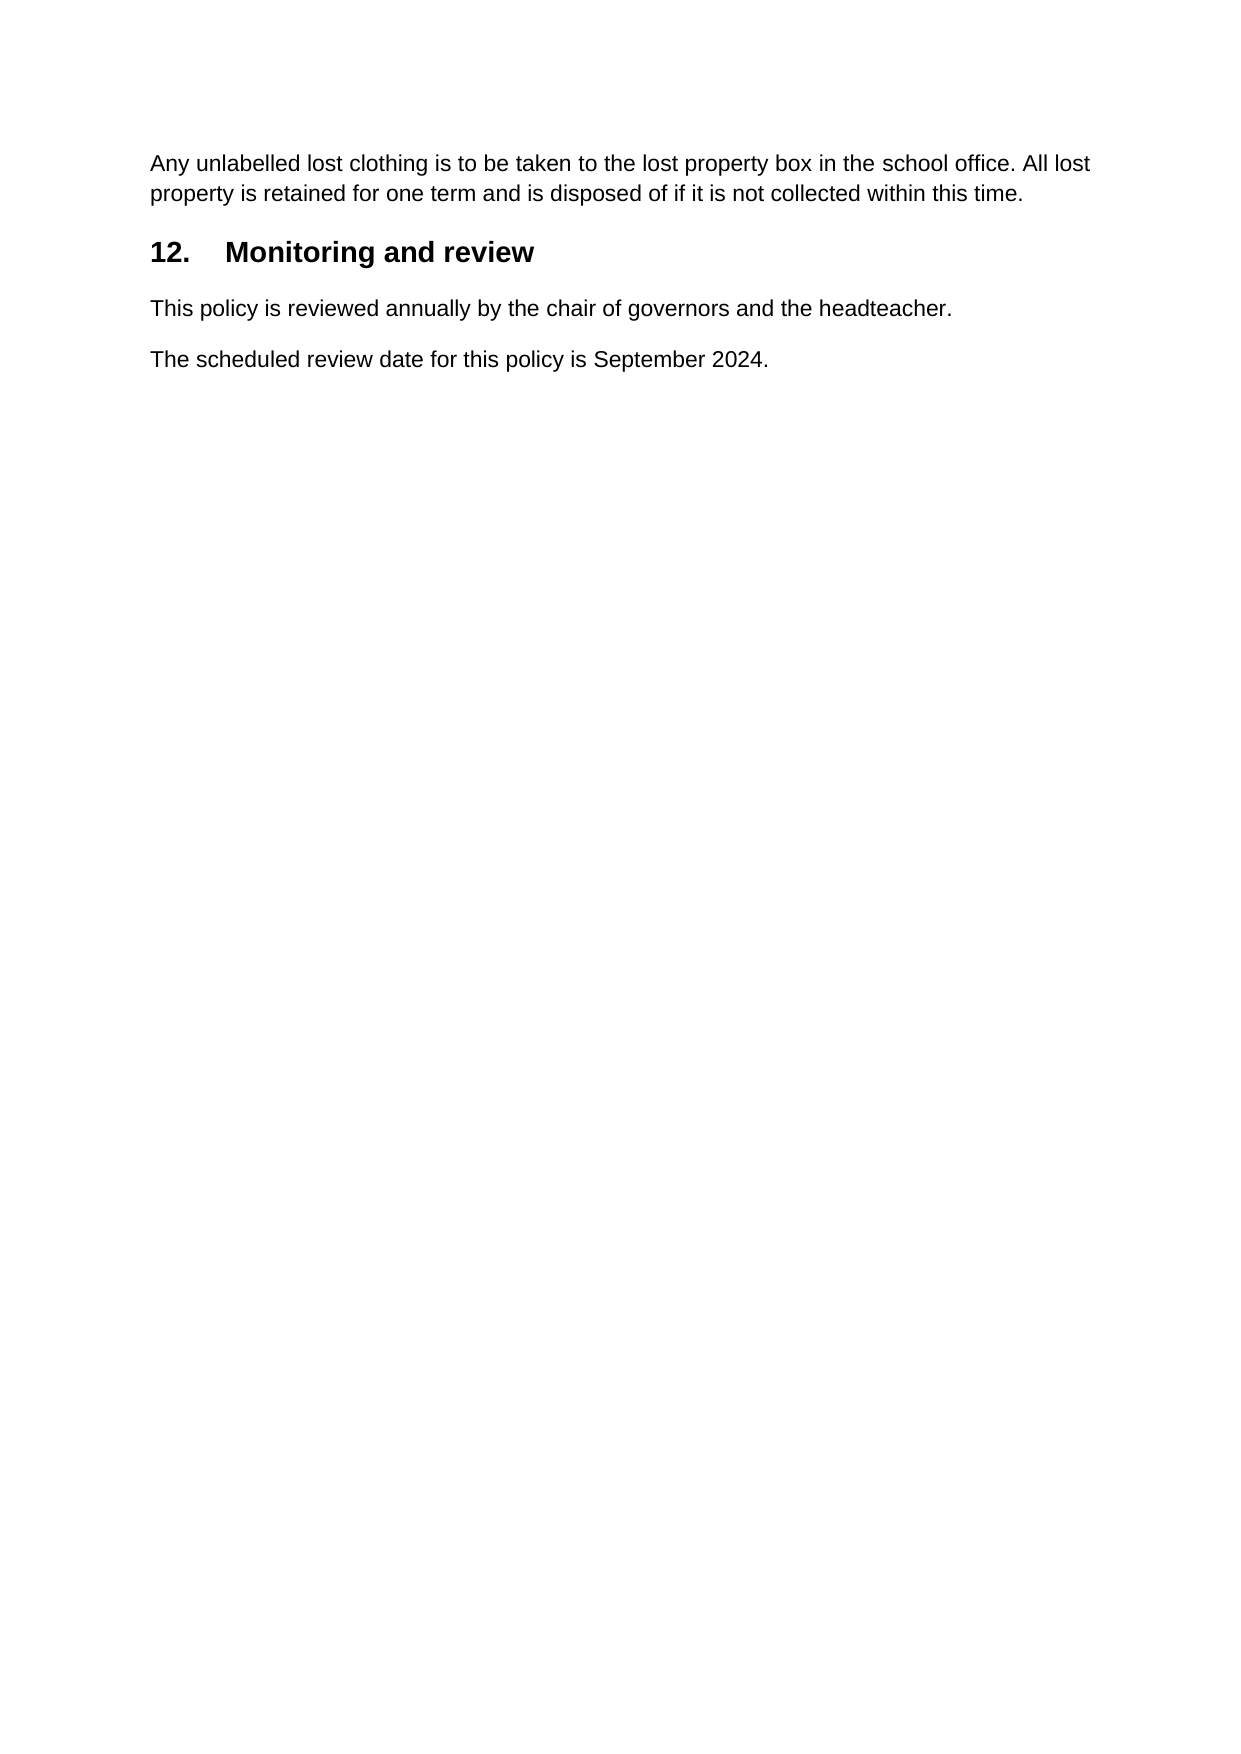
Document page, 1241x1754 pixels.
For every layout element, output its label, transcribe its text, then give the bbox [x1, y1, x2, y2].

text Any unlabelled lost clothing is to be taken to the lost property box in the school office. All lost property is retained for one term and is disposed of if it is not collected within this time. [150, 150, 1090, 207]
text The scheduled review date for this policy is September 2024. [150, 346, 1090, 372]
text This policy is reviewed annually by the chair of governors and the headteacher. [150, 295, 1090, 321]
subtitle Monitoring and review [150, 235, 1090, 269]
